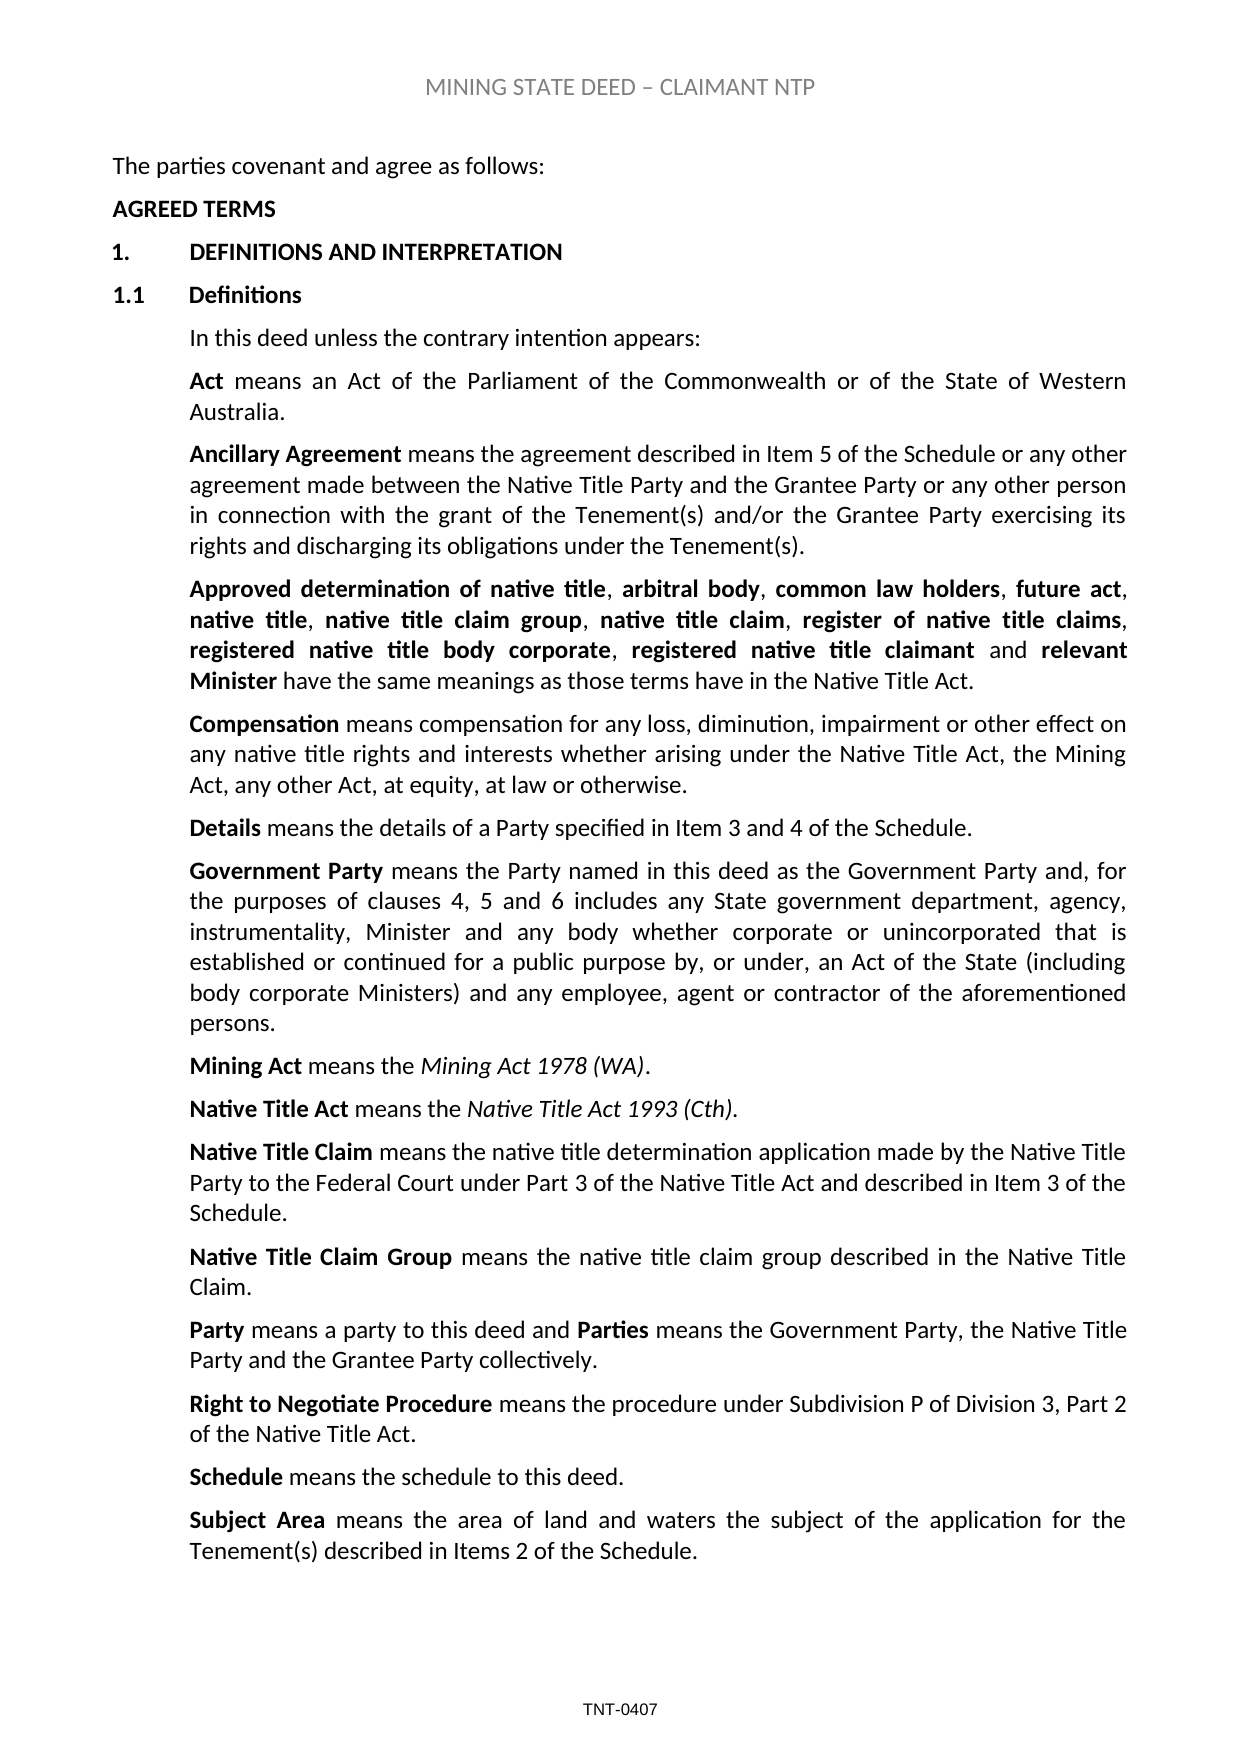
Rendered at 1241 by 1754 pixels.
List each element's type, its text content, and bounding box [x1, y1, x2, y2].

text Subject Area means the area of land and waters the subject of the application for the Tenement(s) described in Items 2 of the Schedule. [189, 1504, 1128, 1565]
subtitle DEFINITIONS AND INTERPRETATION [130, 236, 1128, 267]
text AGREED TERMS [112, 193, 1128, 223]
text Ancillary Agreement means the agreement described in Item 5 of the Schedule or any other agreement made between the Native Title Party and the Grantee Party or any other person in connection with the grant of the Tenement(s) and/or the Grantee Party exercising its rights and discharging its obligations under the Tenement(s). [189, 439, 1128, 561]
text Compensation means compensation for any loss, diminution, impairment or other effect on any native title rights and interests whether arising under the Native Title Act, the Mining Act, any other Act, at equity, at law or otherwise. [189, 708, 1128, 799]
text The parties covenant and agree as follows: [112, 150, 1128, 181]
text Right to Negotiate Procedure means the procedure under Subdivision P of Division 3, Part 2 of the Native Title Act. [189, 1388, 1128, 1449]
text Party means a party to this deed and Parties means the Government Party, the Native Title Party and the Grantee Party collectively. [189, 1314, 1128, 1375]
text Native Title Act means the Native Title Act 1993 (Cth). [189, 1093, 1128, 1124]
text Schedule means the schedule to this deed. [189, 1461, 1128, 1492]
text Government Party means the Party named in this deed as the Government Party and, for the purposes of clauses 4, 5 and 6 includes any State government department, agency, instrumentality, Minister and any body whether corporate or unincorporated that is established or continued for a public purpose by, or under, an Act of the State (including body corporate Ministers) and any employee, agent or contractor of the aforementioned persons. [189, 855, 1128, 1038]
text Mining Act means the Mining Act 1978 (WA). [189, 1051, 1128, 1081]
subtitle 1.1 Definitions [112, 279, 1128, 309]
text Native Title Claim Group means the native title claim group described in the Native Title Claim. [189, 1241, 1128, 1302]
text Details means the details of a Party specified in Item 3 and 4 of the Schedule. [189, 812, 1128, 842]
text In this deed unless the contrary intention appears: [189, 322, 1128, 353]
text Act means an Act of the Parliament of the Commonwealth or of the State of Western Australia. [189, 365, 1128, 426]
text Approved determination of native title, arbitral body, common law holders, future act, native title, native title claim group, native title claim, register of native title claims, registered native title body corporate, registered native title claimant and relevant Minister have the same meanings as those terms have in the Native Title Act. [189, 573, 1128, 695]
text Native Title Claim means the native title determination application made by the Native Title Party to the Federal Court under Part 3 of the Native Title Act and described in Item 3 of the Schedule. [189, 1137, 1128, 1228]
